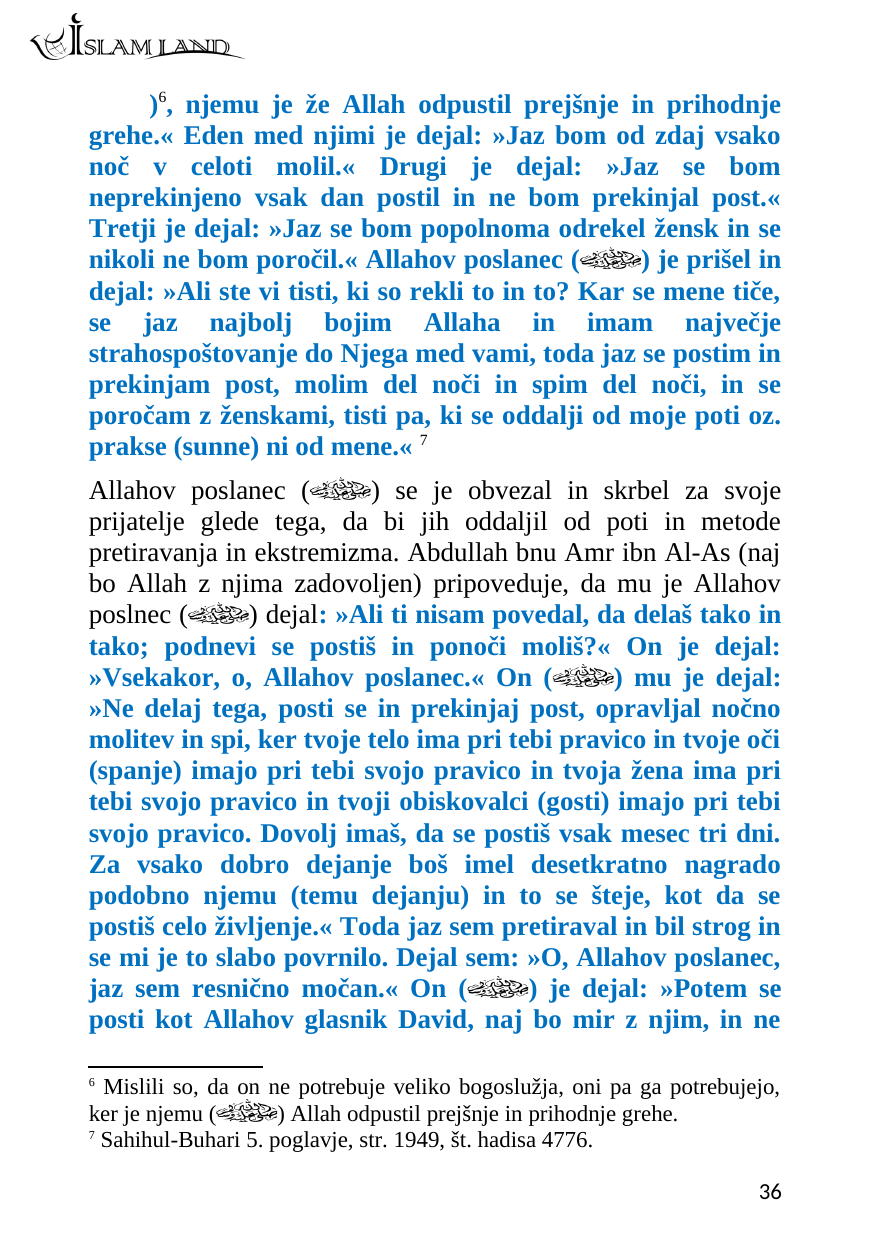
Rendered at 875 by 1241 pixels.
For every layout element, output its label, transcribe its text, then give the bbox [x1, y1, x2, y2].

picture [188, 602, 249, 624]
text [88, 88, 782, 462]
picture [216, 1099, 278, 1122]
picture [580, 247, 641, 269]
picture [310, 477, 371, 500]
picture [467, 976, 529, 998]
picture [552, 664, 614, 687]
picture [29, 13, 247, 60]
